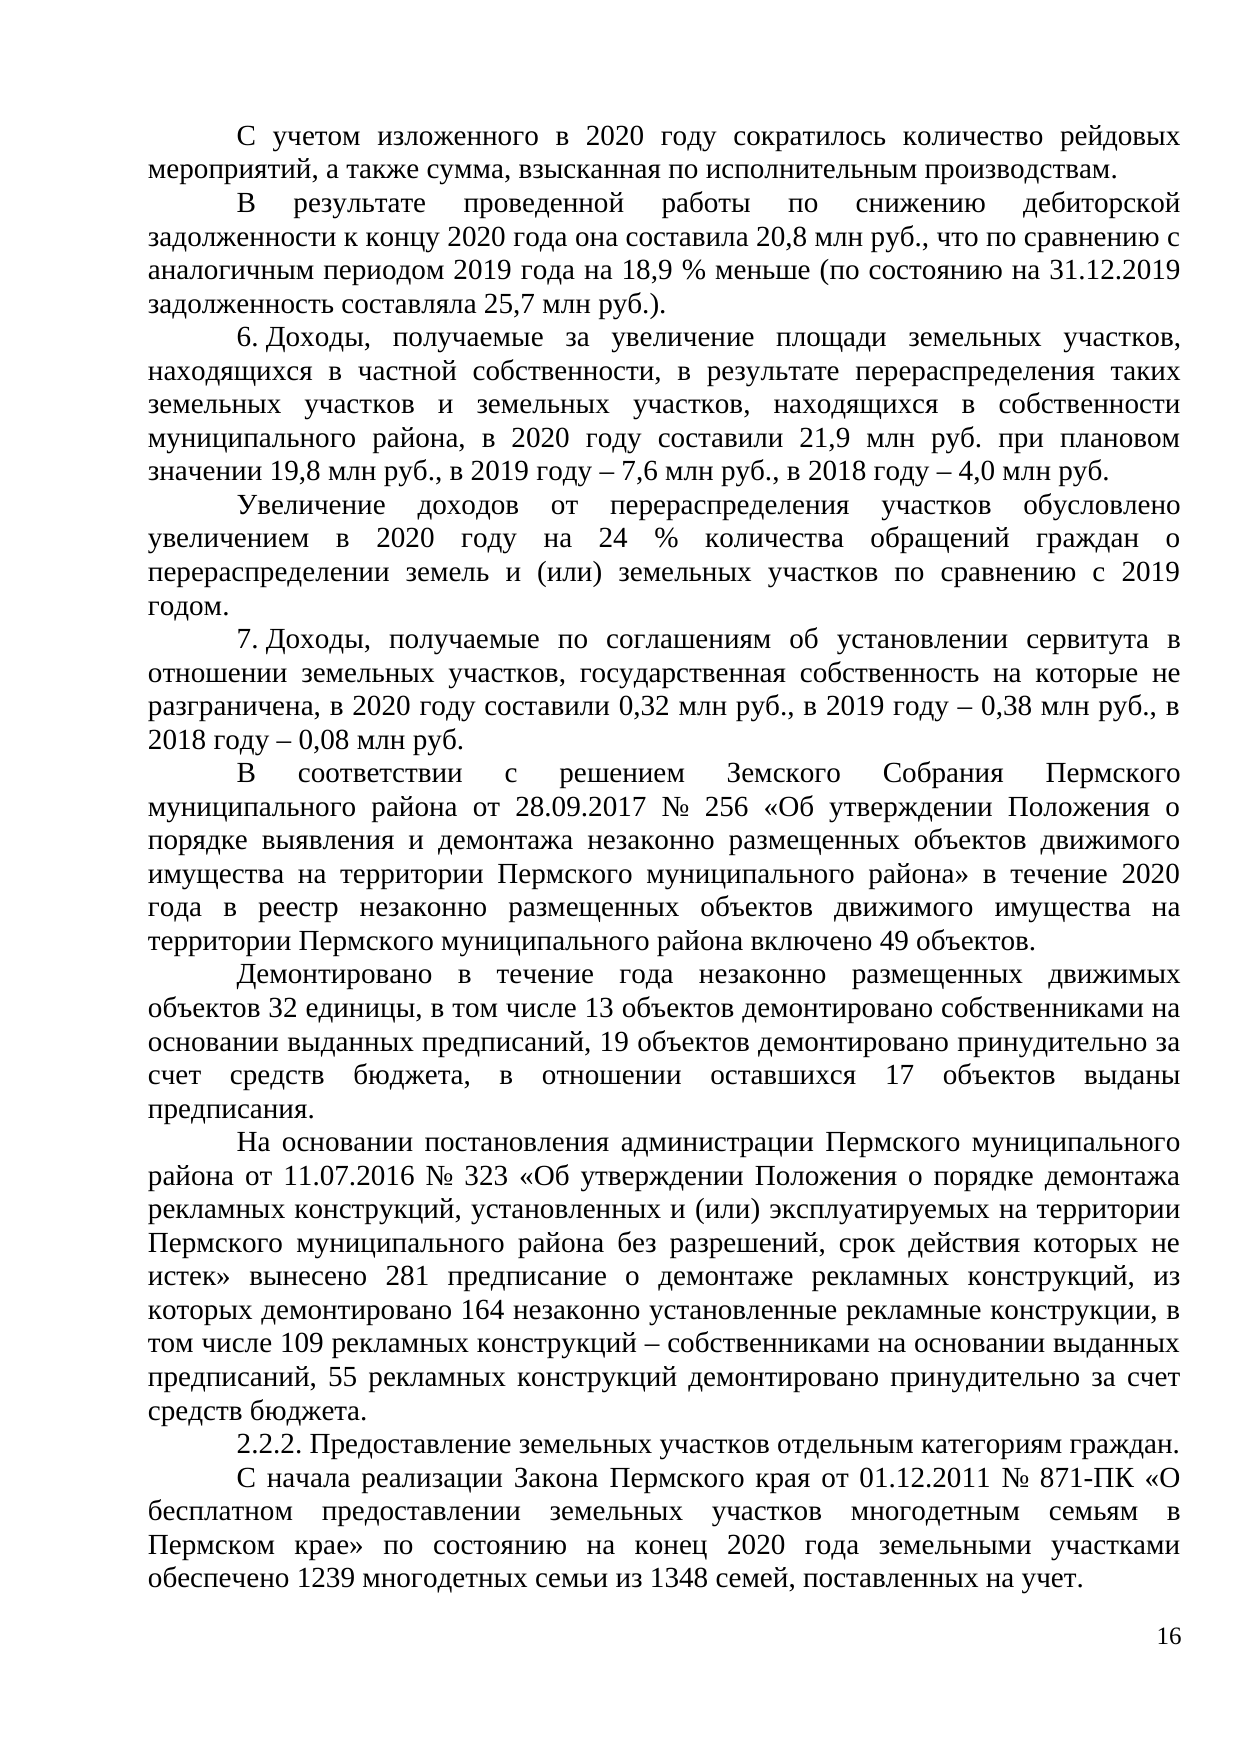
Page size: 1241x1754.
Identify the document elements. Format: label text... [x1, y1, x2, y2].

text В результате проведенной работы по снижению дебиторской задолженности к концу 2020 года она составила 20,8 млн руб., что по сравнению с аналогичным периодом 2019 года на 18,9 % меньше (по состоянию на 31.12.2019 задолженность составляла 25,7 млн руб.). [148, 185, 1181, 319]
text С начала реализации Закона Пермского края от 01.12.2011 № 871-ПК «О бесплатном предоставлении земельных участков многодетным семьям в Пермском крае» по состоянию на конец 2020 года земельными участками обеспечено 1239 многодетных семьи из 1348 семей, поставленных на учет. [148, 1460, 1181, 1594]
text В соответствии с решением Земского Собрания Пермского муниципального района от 28.09.2017 № 256 «Об утверждении Положения о порядке выявления и демонтажа незаконно размещенных объектов движимого имущества на территории Пермского муниципального района» в течение 2020 года в реестр незаконно размещенных объектов движимого имущества на территории Пермского муниципального района включено 49 объектов. [148, 755, 1181, 957]
text Демонтировано в течение года незаконно размещенных движимых объектов 32 единицы, в том числе 13 объектов демонтировано собственниками на основании выданных предписаний, 19 объектов демонтировано принудительно за счет средств бюджета, в отношении оставшихся 17 объектов выданы предписания. [148, 957, 1181, 1124]
text Увеличение доходов от перераспределения участков обусловлено увеличением в 2020 году на 24 % количества обращений граждан о перераспределении земель и (или) земельных участков по сравнению с 2019 годом. [148, 487, 1181, 621]
text 2.2.2. Предоставление земельных участков отдельным категориям граждан. [148, 1426, 1181, 1460]
text 7. Доходы, получаемые по соглашениям об установлении сервитута в отношении земельных участков, государственная собственность на которые не разграничена, в 2020 году составили 0,32 млн руб., в 2019 году – 0,38 млн руб., в 2018 году – 0,08 млн руб. [148, 621, 1181, 755]
text На основании постановления администрации Пермского муниципального района от 11.07.2016 № 323 «Об утверждении Положения о порядке демонтажа рекламных конструкций, установленных и (или) эксплуатируемых на территории Пермского муниципального района без разрешений, срок действия которых не истек» вынесено 281 предписание о демонтаже рекламных конструкций, из которых демонтировано 164 незаконно установленные рекламные конструкции, в том числе 109 рекламных конструкций – собственниками на основании выданных предписаний, 55 рекламных конструкций демонтировано принудительно за счет средств бюджета. [148, 1124, 1181, 1426]
text С учетом изложенного в 2020 году сократилось количество рейдовых мероприятий, а также сумма, взысканная по исполнительным производствам. [148, 118, 1181, 185]
text 6. Доходы, получаемые за увеличение площади земельных участков, находящихся в частной собственности, в результате перераспределения таких земельных участков и земельных участков, находящихся в собственности муниципального района, в 2020 году составили 21,9 млн руб. при плановом значении 19,8 млн руб., в 2019 году – 7,6 млн руб., в 2018 году – 4,0 млн руб. [148, 319, 1181, 487]
